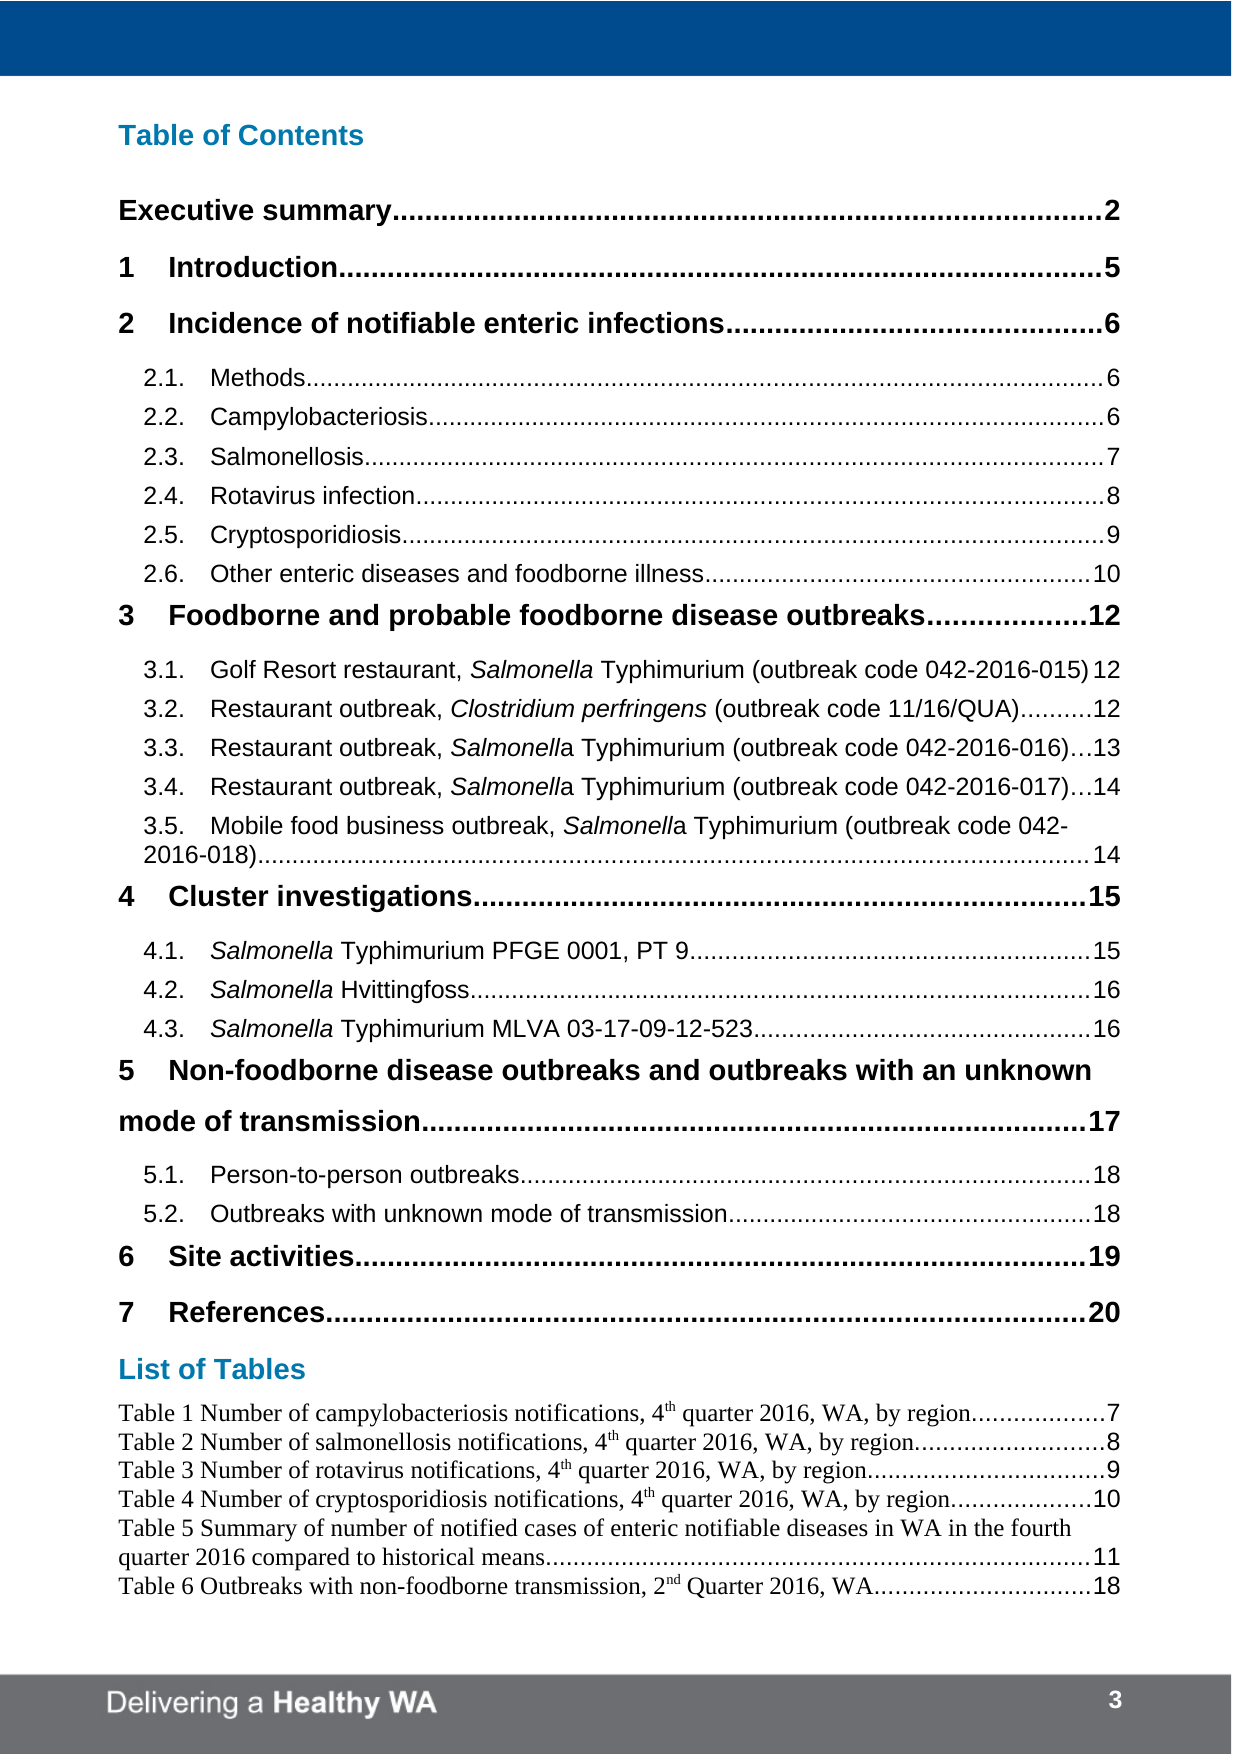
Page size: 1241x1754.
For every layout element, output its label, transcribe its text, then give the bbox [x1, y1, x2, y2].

text Table 2 Number of salmonellosis notifications, 4th quarter 2016, WA, by region 8 [118, 1427, 1122, 1455]
text 6 Site activities 19 [118, 1238, 1122, 1272]
text 5 Non-foodborne disease outbreaks and outbreaks with an unknown mode of transmission 17 [118, 1053, 1122, 1137]
text 2.2. Campylobacteriosis 6 [143, 402, 1122, 431]
text 3.5. Mobile food business outbreak, Salmonella Typhimurium (outbreak code 042-2016-018) 14 [143, 811, 1122, 869]
text 4.1. Salmonella Typhimurium PFGE 0001, PT 9 15 [143, 936, 1122, 964]
text 4 Cluster investigations 15 [118, 879, 1122, 913]
text Table 5 Summary of number of notified cases of enteric notifiable diseases in WA in the fourth quarter 2016 compared to historical means 11 [118, 1513, 1122, 1571]
text 3.2. Restaurant outbreak, Clostridium perfringens (outbreak code 11/16/QUA) 12 [143, 694, 1122, 723]
text 4.3. Salmonella Typhimurium MLVA 03-17-09-12-523 16 [143, 1014, 1122, 1043]
picture [0, 1, 1232, 1754]
text Table 1 Number of campylobacteriosis notifications, 4th quarter 2016, WA, by region 7 [118, 1398, 1122, 1427]
text 5.2. Outbreaks with unknown mode of transmission 18 [143, 1199, 1122, 1228]
text 3.3. Restaurant outbreak, Salmonella Typhimurium (outbreak code 042-2016-016) 13 [143, 733, 1122, 762]
text 2.1. Methods 6 [143, 363, 1122, 392]
text 3 Foodborne and probable foodborne disease outbreaks 12 [118, 598, 1122, 632]
text 3.4. Restaurant outbreak, Salmonella Typhimurium (outbreak code 042-2016-017) 14 [143, 772, 1122, 801]
text 4.2. Salmonella Hvittingfoss 16 [143, 975, 1122, 1004]
text 2.5. Cryptosporidiosis 9 [143, 520, 1122, 548]
list Table of Contents [118, 118, 1117, 152]
text 1 Introduction 5 [118, 250, 1122, 283]
text 7 References 20 [118, 1295, 1122, 1329]
text Table 4 Number of cryptosporidiosis notifications, 4th quarter 2016, WA, by region 10 [118, 1484, 1122, 1513]
text 2.4. Rotavirus infection 8 [143, 481, 1122, 509]
text List of Tables [118, 1352, 1122, 1385]
text Executive summary 2 [118, 193, 1122, 227]
text Table 3 Number of rotavirus notifications, 4th quarter 2016, WA, by region 9 [118, 1455, 1122, 1484]
text 2.6. Other enteric diseases and foodborne illness 10 [143, 559, 1122, 588]
text 2 Incidence of notifiable enteric infections 6 [118, 307, 1122, 340]
text Table 6 Outbreaks with non-foodborne transmission, 2nd Quarter 2016, WA 18 [118, 1571, 1122, 1599]
text 5.1. Person-to-person outbreaks 18 [143, 1160, 1122, 1189]
text 2.3. Salmonellosis 7 [143, 441, 1122, 470]
text 3.1. Golf Resort restaurant, Salmonella Typhimurium (outbreak code 042-2016-015) 12 [143, 655, 1122, 683]
